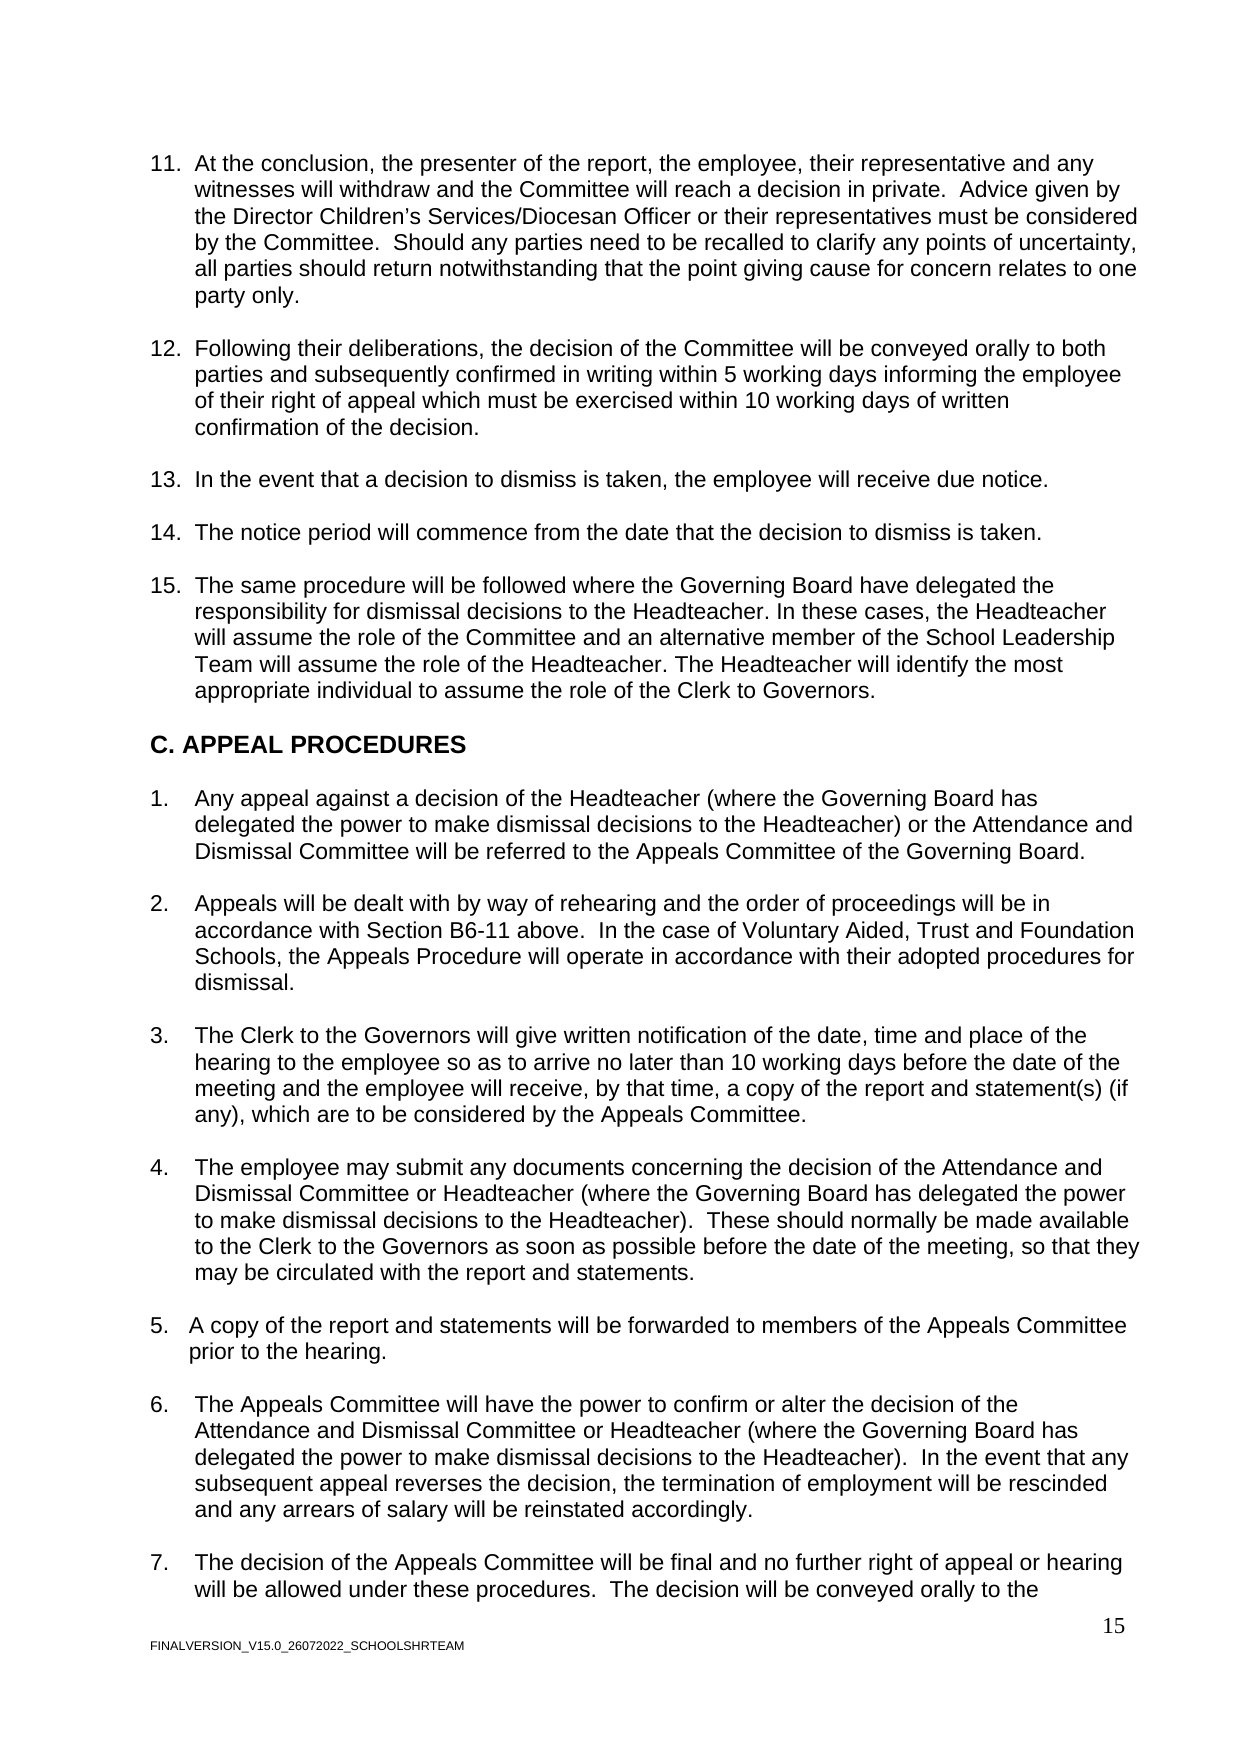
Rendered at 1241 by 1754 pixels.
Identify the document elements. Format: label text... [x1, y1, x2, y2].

list 3. The Clerk to the Governors will give written notification of the date, time and place of the hearing to the employee so as to arrive no later than 10 working days before the date of the meeting and the employee will receive, by that time, a copy of the report and statement(s) (if any), which are to be considered by the Appeals Committee. [150, 1022, 1140, 1127]
list 12. Following their deliberations, the decision of the Committee will be conveyed orally to both parties and subsequently confirmed in writing within 5 working days informing the employee of their right of appeal which must be exercised within 10 working days of written confirmation of the decision. [150, 334, 1140, 440]
list 6. The Appeals Committee will have the power to confirm or alter the decision of the Attendance and Dismissal Committee or Headteacher (where the Governing Board has delegated the power to make dismissal decisions to the Headteacher). In the event that any subsequent appeal reverses the decision, the termination of employment will be rescinded and any arrears of salary will be reinstated accordingly. [150, 1391, 1140, 1523]
list 4. The employee may submit any documents concerning the decision of the Attendance and Dismissal Committee or Headteacher (where the Governing Board has delegated the power to make dismissal decisions to the Headteacher). These should normally be made available to the Clerk to the Governors as soon as possible before the date of the meeting, so that they may be circulated with the report and statements. [150, 1154, 1140, 1286]
list 2. Appeals will be dealt with by way of rehearing and the order of proceedings will be in accordance with Section B6-11 above. In the case of Voluntary Aided, Trust and Foundation Schools, the Appeals Procedure will operate in accordance with their adopted procedures for dismissal. [150, 890, 1140, 996]
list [150, 1549, 1125, 1602]
list 13. In the event that a decision to dismiss is taken, the employee will receive due notice. [150, 466, 1125, 493]
list 11. At the conclusion, the presenter of the report, the employee, their representative and any witnesses will withdraw and the Committee will reach a decision in private. Advice given by the Director Children’s Services/Diocesan Officer or their representatives must be considered by the Committee. Should any parties need to be recalled to clarify any points of uncertainty, all parties should return notwithstanding that the point giving cause for concern relates to one party only. [150, 150, 1140, 308]
list 1. Any appeal against a decision of the Headteacher (where the Governing Board has delegated the power to make dismissal decisions to the Headteacher) or the Attendance and Dismissal Committee will be referred to the Appeals Committee of the Governing Board. [150, 785, 1140, 864]
list A copy of the report and statements will be forwarded to members of the Appeals Committee prior to the hearing. [150, 1312, 1140, 1365]
list 15. The same procedure will be followed where the Governing Board have delegated the responsibility for dismissal decisions to the Headteacher. In these cases, the Headteacher will assume the role of the Committee and an alternative member of the School Leadership Team will assume the role of the Headteacher. The Headteacher will identify the most appropriate individual to assume the role of the Clerk to Governors. [150, 572, 1140, 703]
text C. APPEAL PROCEDURES [75, 730, 1140, 758]
list 14. The notice period will commence from the date that the decision to dismiss is taken. [150, 519, 1125, 545]
